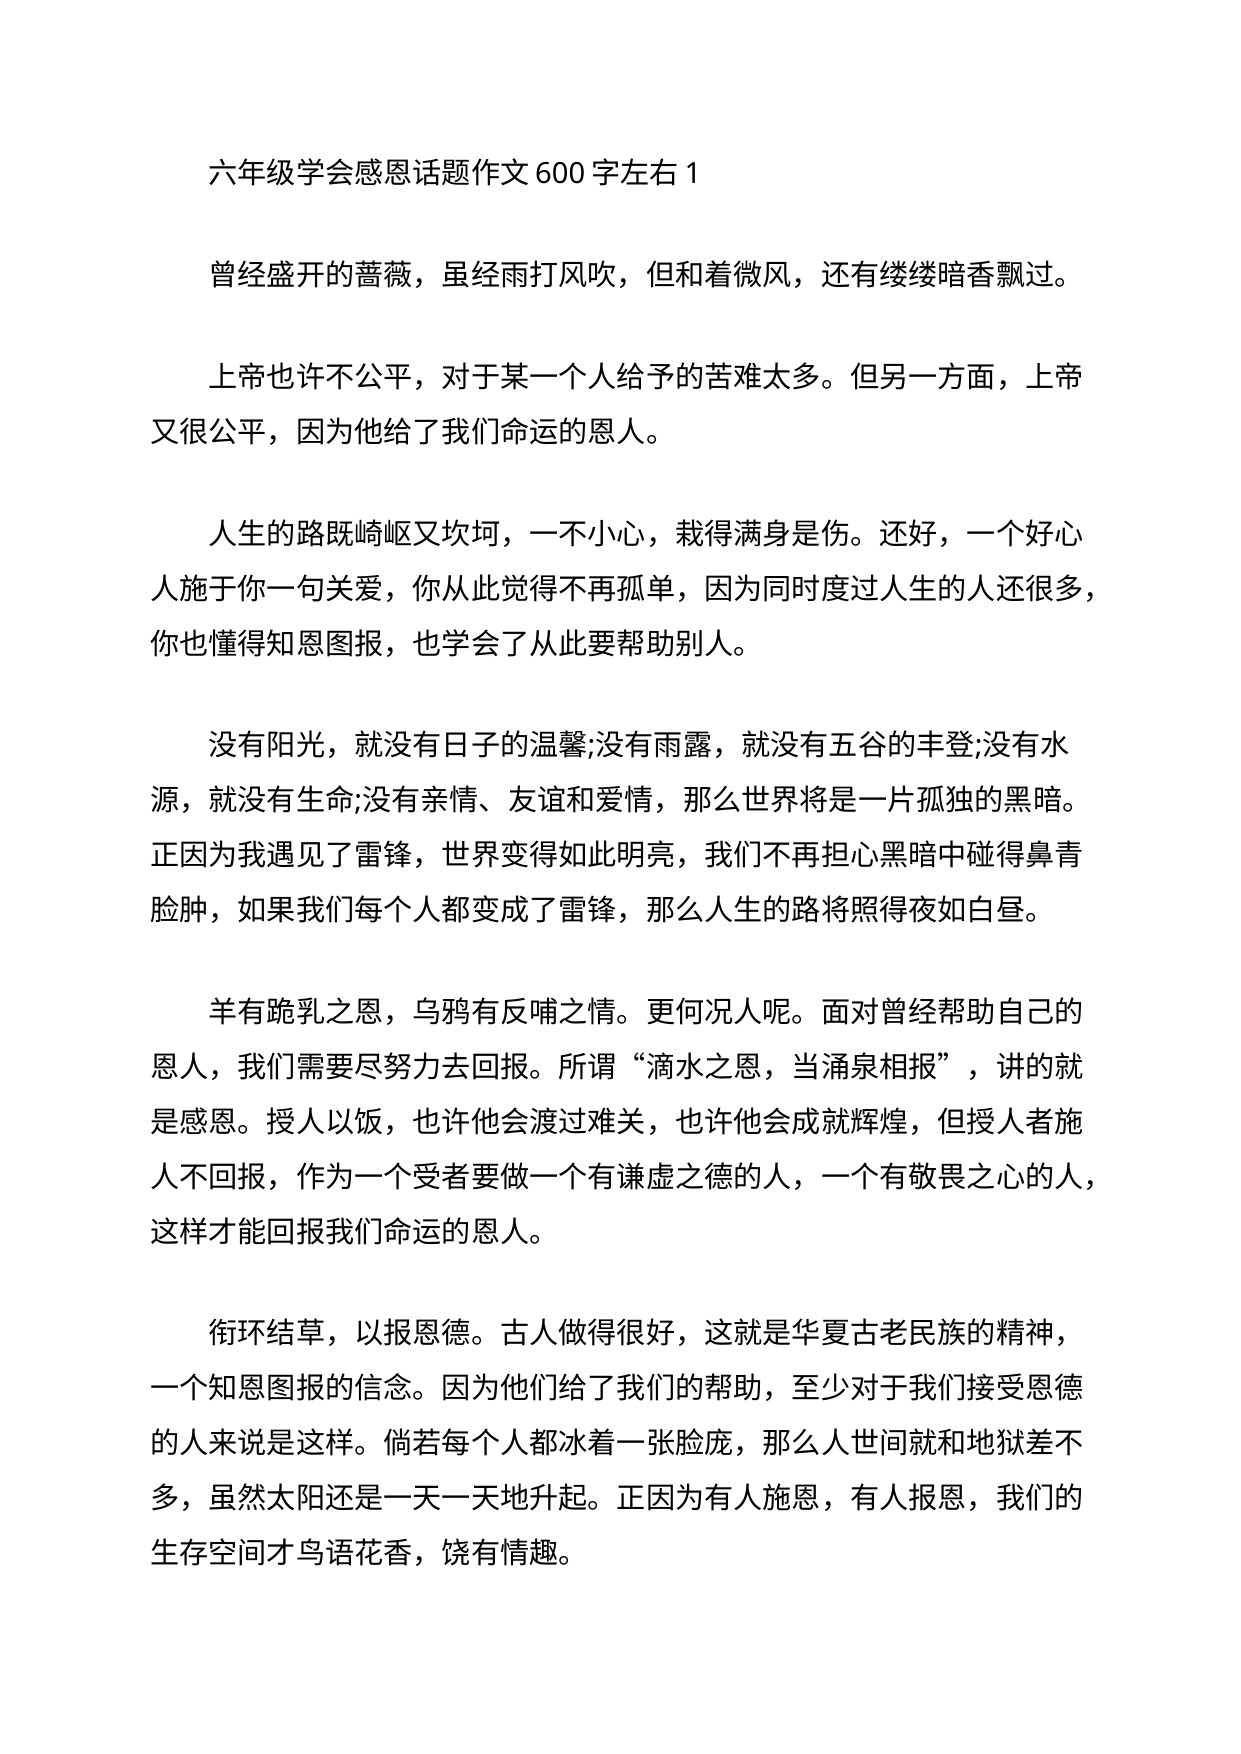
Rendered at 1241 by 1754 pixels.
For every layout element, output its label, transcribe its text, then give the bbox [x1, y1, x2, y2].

text 没有阳光，就没有日子的温馨;没有雨露，就没有五谷的丰登;没有水源，就没有生命;没有亲情、友谊和爱情，那么世界将是一片孤独的黑暗。正因为我遇见了雷锋，世界变得如此明亮，我们不再担心黑暗中碰得鼻青脸肿，如果我们每个人都变成了雷锋，那么人生的路将照得夜如白昼。 [150, 722, 1090, 929]
text 六年级学会感恩话题作文600字左右1 [150, 150, 1090, 192]
text 上帝也许不公平，对于某一个人给予的苦难太多。但另一方面，上帝又很公平，因为他给了我们命运的恩人。 [150, 354, 1090, 451]
text 曾经盛开的蔷薇，虽经雨打风吹，但和着微风，还有缕缕暗香飘过。 [150, 252, 1090, 294]
text 人生的路既崎岖又坎坷，一不小心，栽得满身是伤。还好，一个好心人施于你一句关爱，你从此觉得不再孤单，因为同时度过人生的人还很多，你也懂得知恩图报，也学会了从此要帮助别人。 [150, 510, 1090, 662]
text 羊有跪乳之恩，乌鸦有反哺之情。更何况人呢。面对曾经帮助自己的恩人，我们需要尽努力去回报。所谓“滴水之恩，当涌泉相报”，讲的就是感恩。授人以饭，也许他会渡过难关，也许他会成就辉煌，但授人者施人不回报，作为一个受者要做一个有谦虚之德的人，一个有敬畏之心的人，这样才能回报我们命运的恩人。 [150, 989, 1090, 1251]
text 衔环结草，以报恩德。古人做得很好，这就是华夏古老民族的精神，一个知恩图报的信念。因为他们给了我们的帮助，至少对于我们接受恩德的人来说是这样。倘若每个人都冰着一张脸庞，那么人世间就和地狱差不多，虽然太阳还是一天一天地升起。正因为有人施恩，有人报恩，我们的生存空间才鸟语花香，饶有情趣。 [150, 1310, 1090, 1572]
